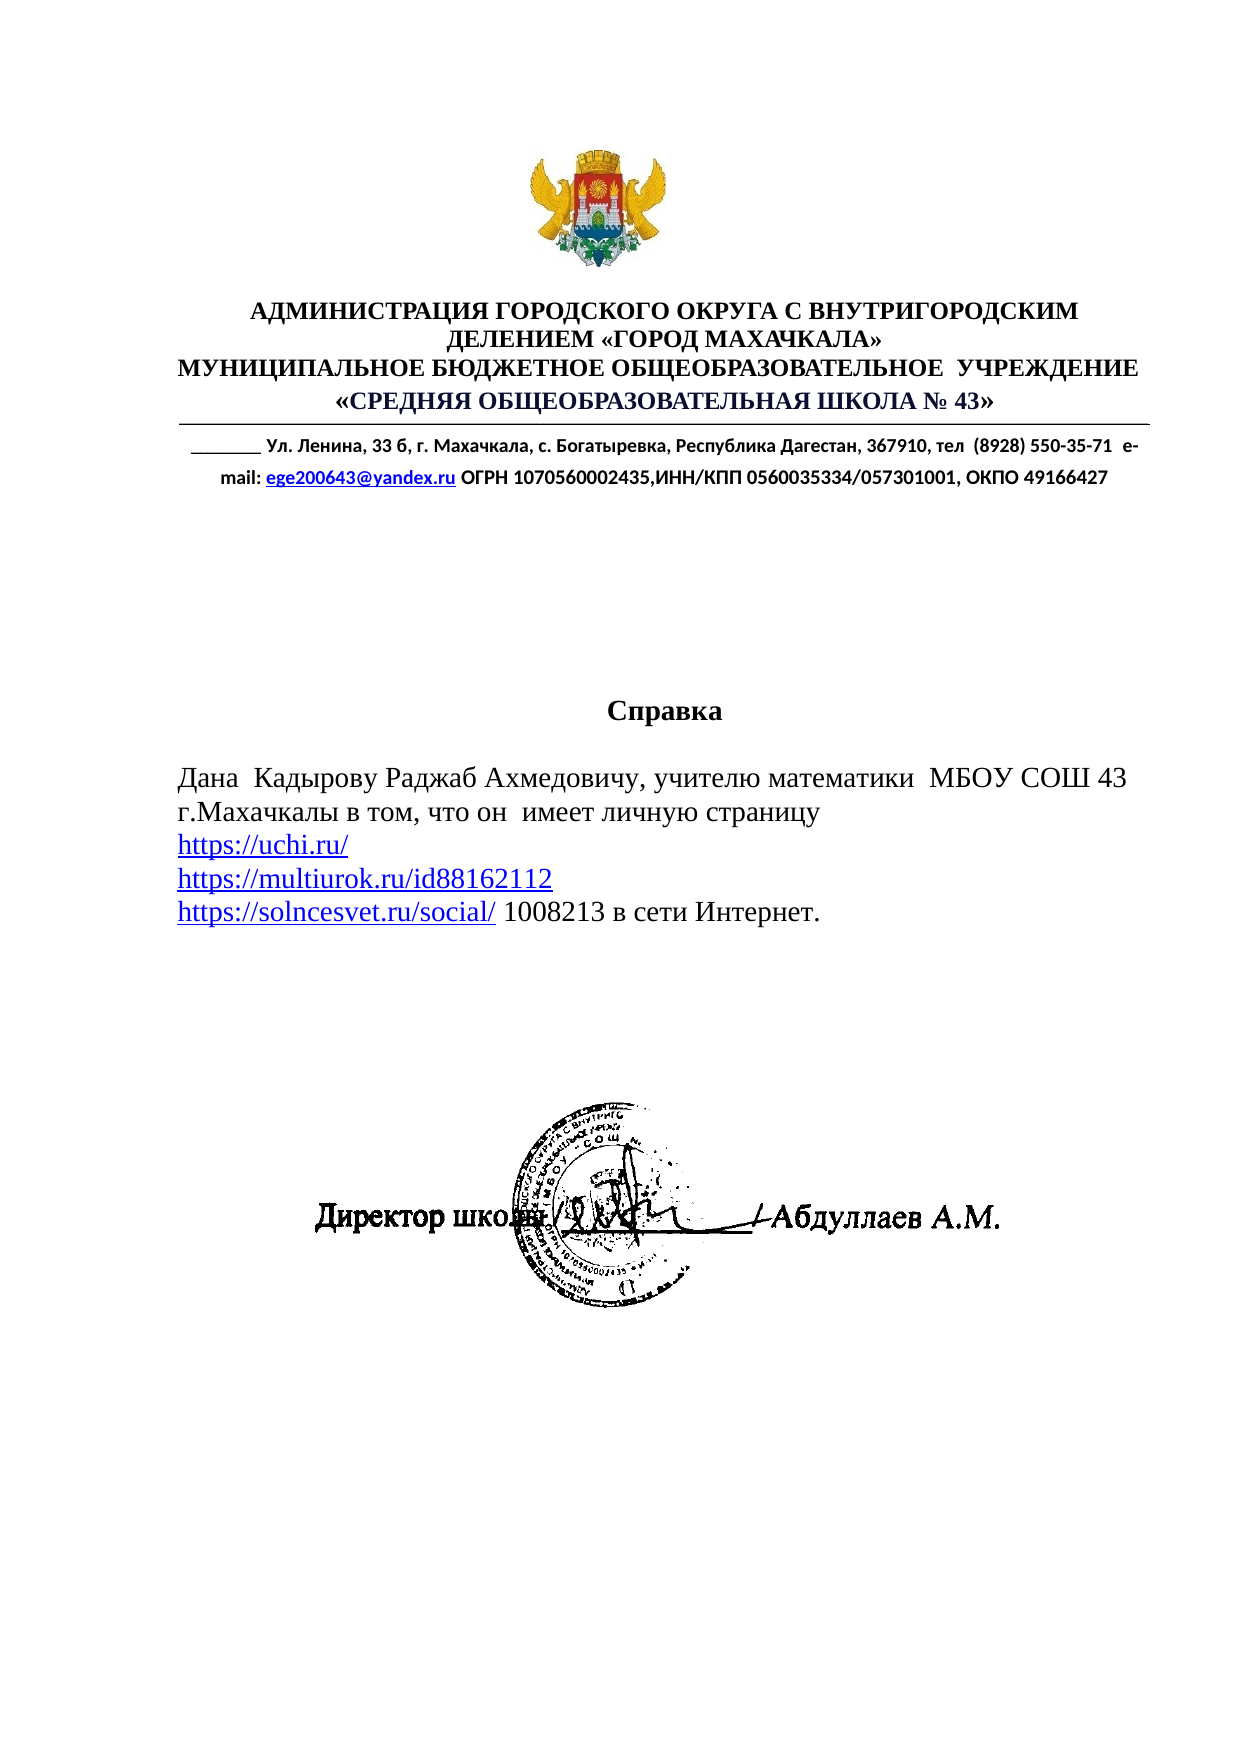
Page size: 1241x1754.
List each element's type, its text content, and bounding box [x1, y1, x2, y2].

text Справка [177, 693, 1152, 727]
subtitle «СРЕДНЯЯ ОБЩЕОБРАЗОВАТЕЛЬНАЯ ШКОЛА № 43» [177, 382, 1152, 416]
text ___________________________________________________________________________________________________________________________________________________________________________________________________________________________________________________________ Ул. Ленина, 33 б, г. Махачкала, с. Богатыревка, Республика Дагестан, 367910, тел (8928) 550-35-71 e-mail: ege200643@yandex.ru ОГРН 1070560002435,ИНН/КПП 0560035334/057301001, ОКПО 49166427 [177, 416, 1152, 490]
text Дана Кадырову Раджаб Ахмедовичу, учителю математики МБОУ СОШ 43 г.Махачкалы в том, что он имеет личную страницу [177, 760, 1152, 827]
subtitle МУНИЦИПАЛЬНОЕ БЮДЖЕТНОЕ ОБЩЕОБРАЗОВАТЕЛЬНОЕ УЧРЕЖДЕНИЕ [177, 353, 1152, 382]
subtitle АДМИНИСТРАЦИЯ ГОРОДСКОГО ОКРУГА С ВНУТРИГОРОДСКИМ ДЕЛЕНИЕМ «ГОРОД МАХАЧКАЛА» [177, 296, 1152, 353]
picture [530, 150, 666, 267]
text https://solncesvet.ru/social/ 1008213 в сети Интернет. [177, 894, 1152, 928]
text https://uchi.ru/ [177, 827, 1152, 861]
text https://multiurok.ru/id88162112 [177, 861, 1152, 894]
